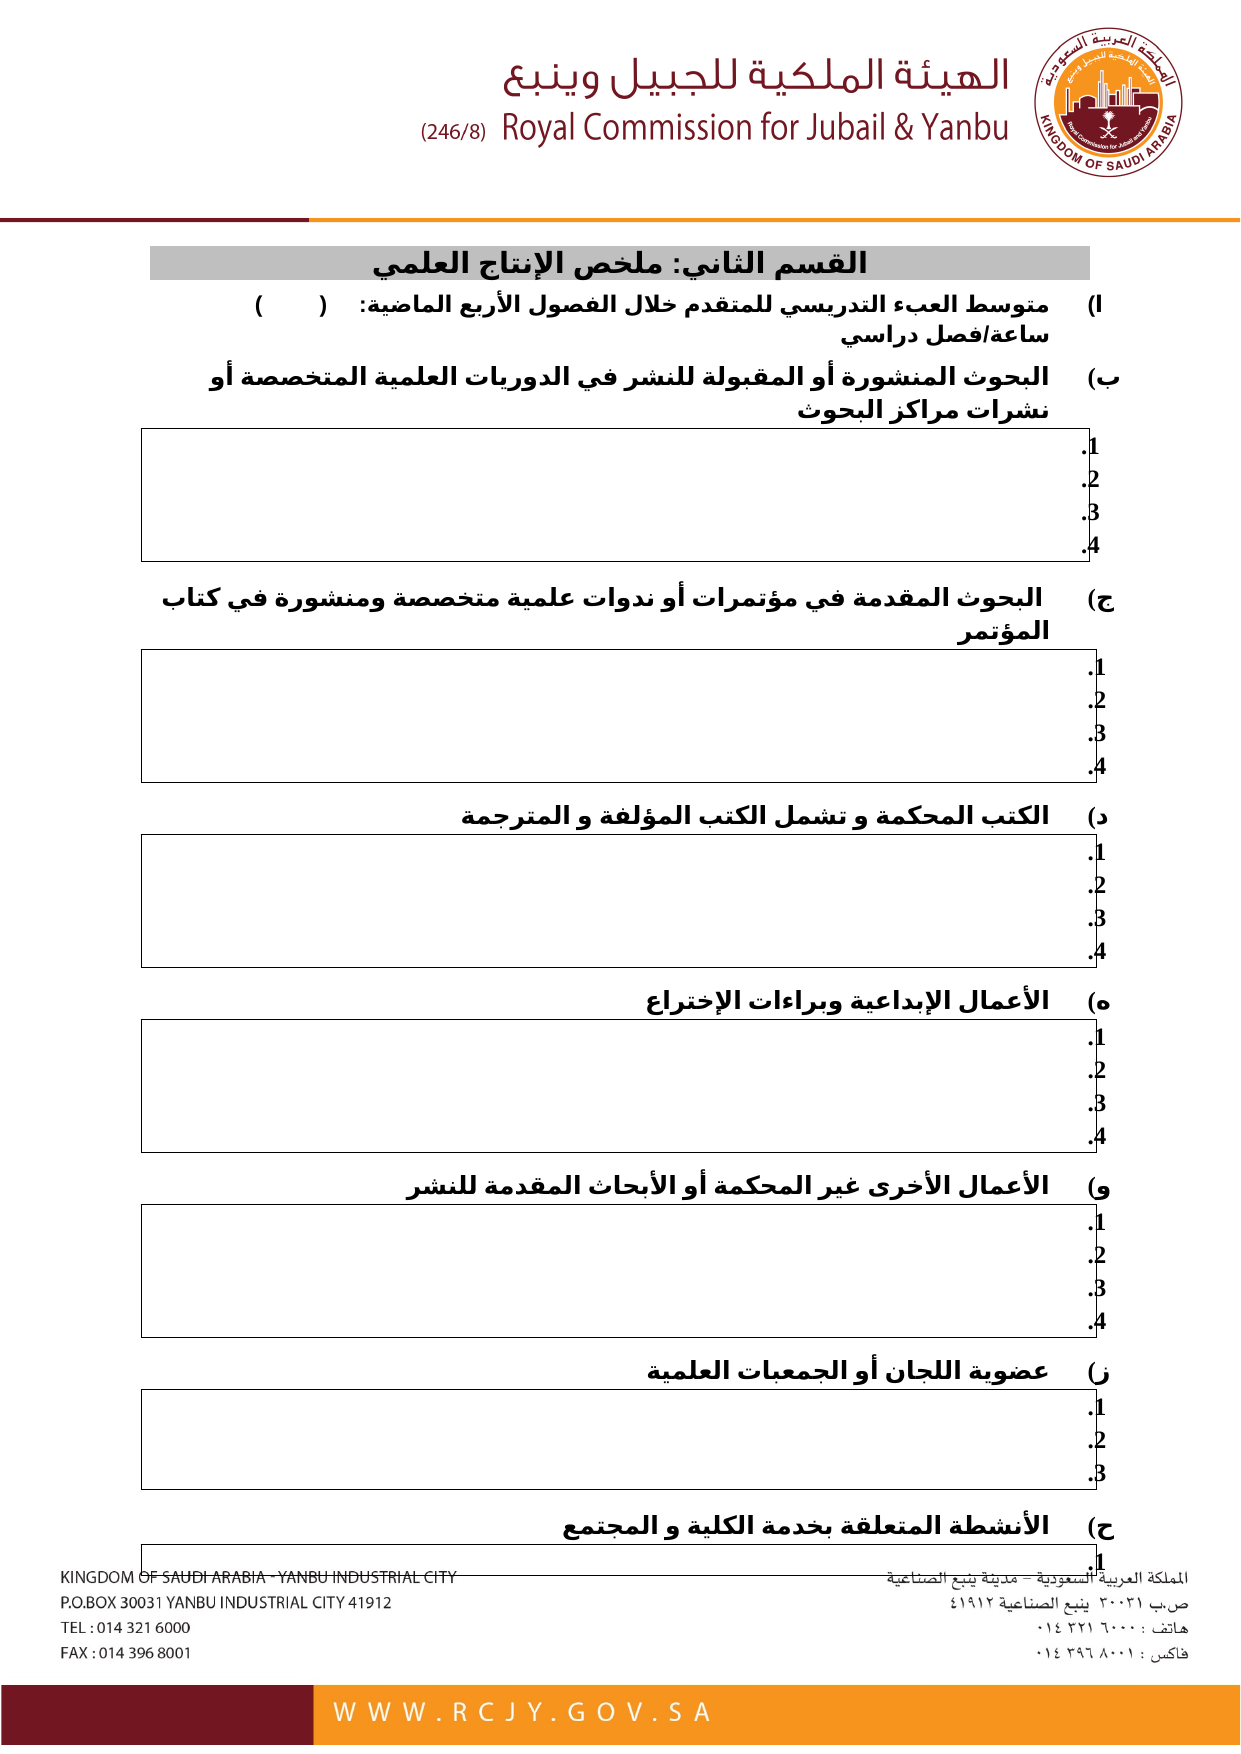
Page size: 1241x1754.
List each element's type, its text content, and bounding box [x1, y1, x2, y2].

picture [0, 0, 1241, 290]
list الأعمال الأخرى غير المحكمة أو الأبحاث المقدمة للنشر [150, 1171, 1087, 1200]
list البحوث المقدمة في مؤتمرات أو ندوات علمية متخصصة ومنشورة في كتاب المؤتمر [150, 583, 1087, 645]
list الأنشطة المتعلقة بخدمة الكلية و المجتمع [150, 1511, 1087, 1540]
picture [1, 1525, 1241, 1745]
text القسم الثاني: ملخص الإنتاج العلمي [150, 246, 1090, 280]
list الكتب المحكمة و تشمل الكتب المؤلفة و المترجمة [150, 801, 1087, 830]
list الأعمال الإبداعية وبراءات الإختراع [150, 986, 1087, 1015]
list البحوث المنشورة أو المقبولة للنشر في الدوريات العلمية المتخصصة أو نشرات مراكز البحوث [150, 362, 1087, 424]
list متوسط العبء التدريسي للمتقدم خلال الفصول الأربع الماضية: ( ) ساعة/فصل دراسي [150, 291, 1087, 347]
list عضوية اللجان أو الجمعبات العلمية [150, 1356, 1087, 1385]
